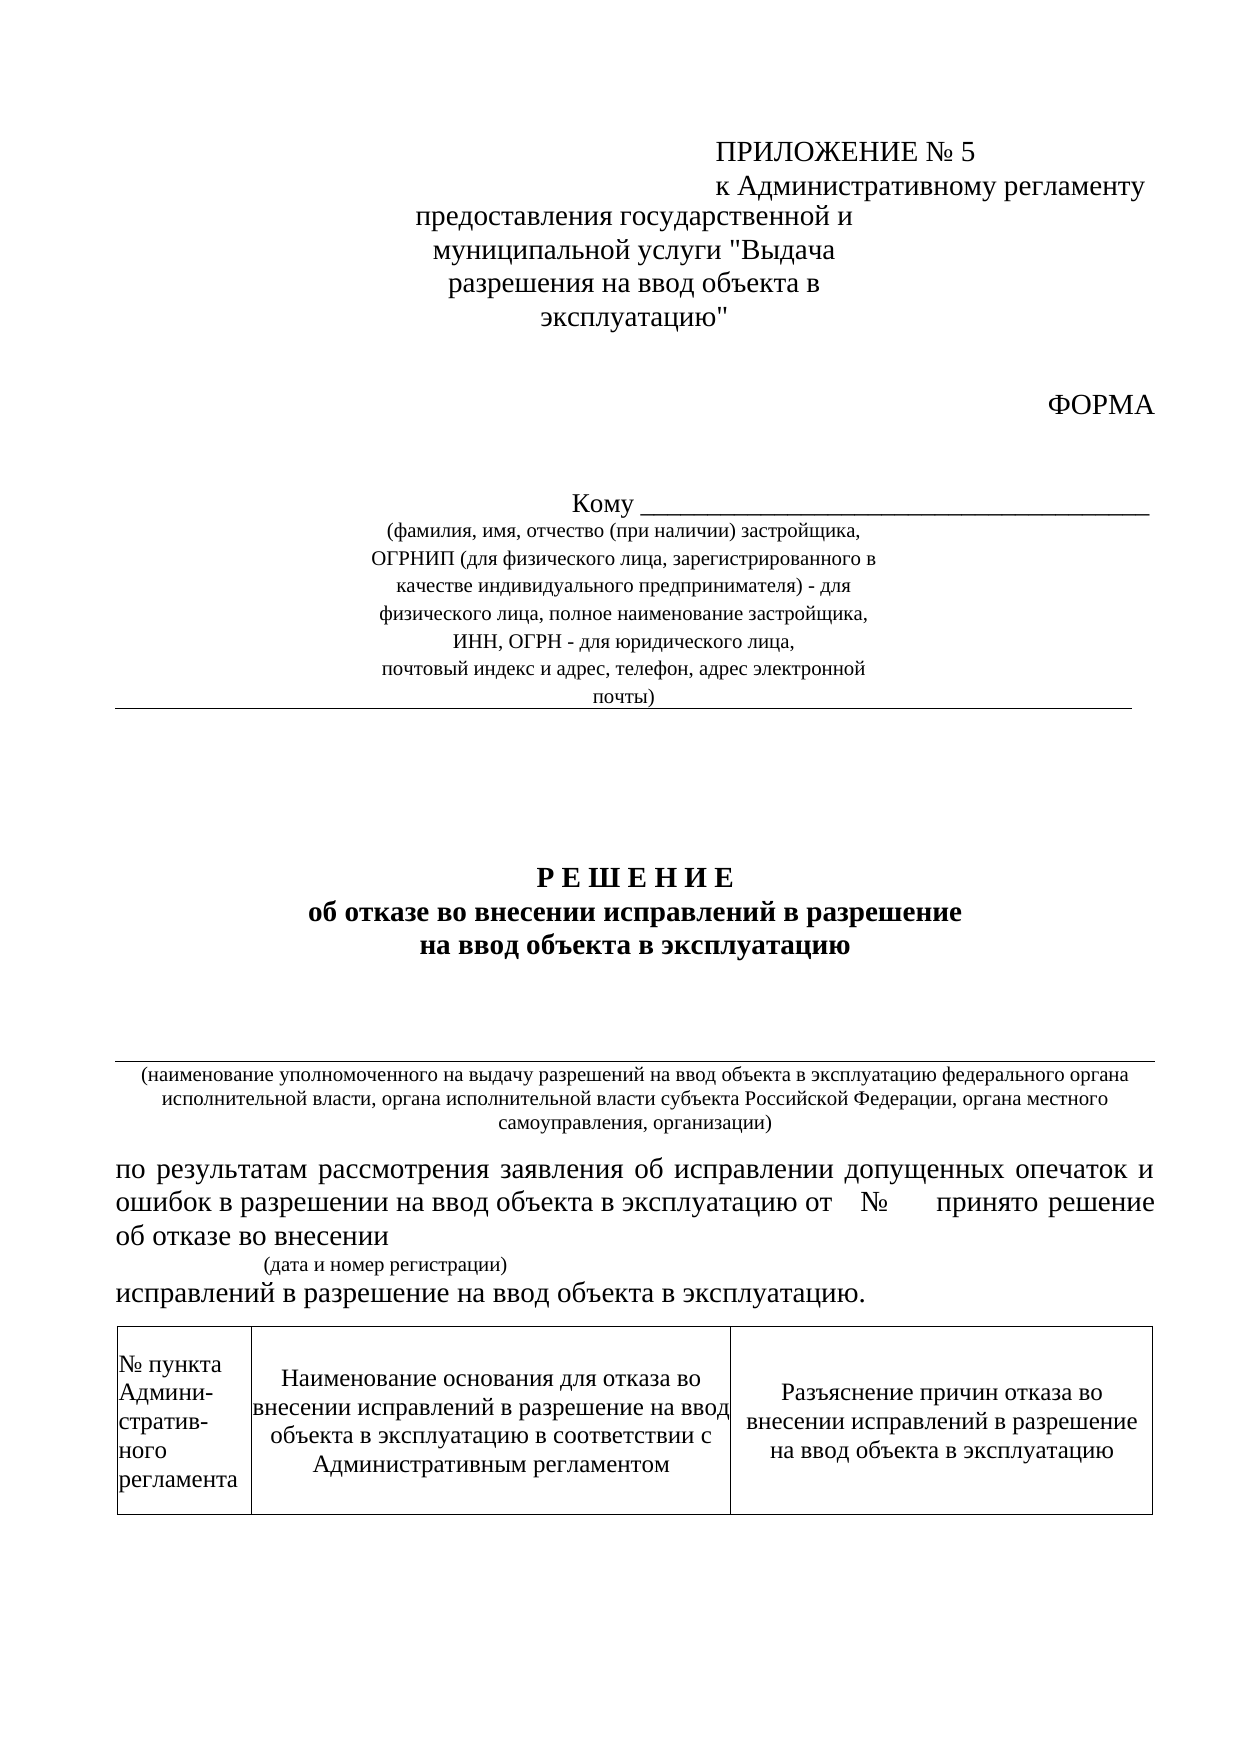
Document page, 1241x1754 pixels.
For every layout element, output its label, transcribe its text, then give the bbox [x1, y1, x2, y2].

text исправлений в разрешение на ввод объекта в эксплуатацию. [115, 1276, 1155, 1309]
text (наименование уполномоченного на выдачу разрешений на ввод объекта в эксплуатацию федерального органа исполнительной власти, органа исполнительной власти субъекта Российской Федерации, органа местного самоуправления, организации) [115, 1062, 1155, 1134]
text качестве индивидуального предпринимателя) - для физического лица, полное наименование застройщика, [115, 573, 1132, 625]
text по результатам рассмотрения заявления об исправлении допущенных опечаток и ошибок в разрешении на ввод объекта в эксплуатацию от № принято решение об отказе во внесении [115, 1151, 1155, 1252]
table_header Наименование основания для отказа во внесении исправлений в разрешение на ввод объекта в эксплуатацию в соответствии с Административным регламентом [252, 1327, 730, 1514]
text об отказе во внесении исправлений в разрешение на ввод объекта в эксплуатацию [115, 894, 1155, 961]
text ФОРМА [115, 387, 1155, 420]
text ИНН, ОГРН - для юридического лица, почтовый индекс и адрес, телефон, адрес электронной почты) [115, 629, 1132, 708]
text ОГРНИП (для физического лица, зарегистрированного в [115, 546, 1132, 570]
table_header Разъяснение причин отказа во внесении исправлений в разрешение на ввод объекта в эксплуатацию [731, 1327, 1152, 1514]
text предоставления государственной и муниципальной услуги "Выдача разрешения на ввод объекта в эксплуатацию" [115, 198, 1153, 333]
text Кому [572, 487, 1155, 518]
text (фамилия, имя, отчество (при наличии) застройщика, [115, 518, 1132, 542]
text Р Е Ш Е Н И Е [115, 860, 1155, 894]
text (дата и номер регистрации) [263, 1252, 1155, 1276]
table_header № пункта Админи- стратив- ного регламента [118, 1327, 251, 1514]
